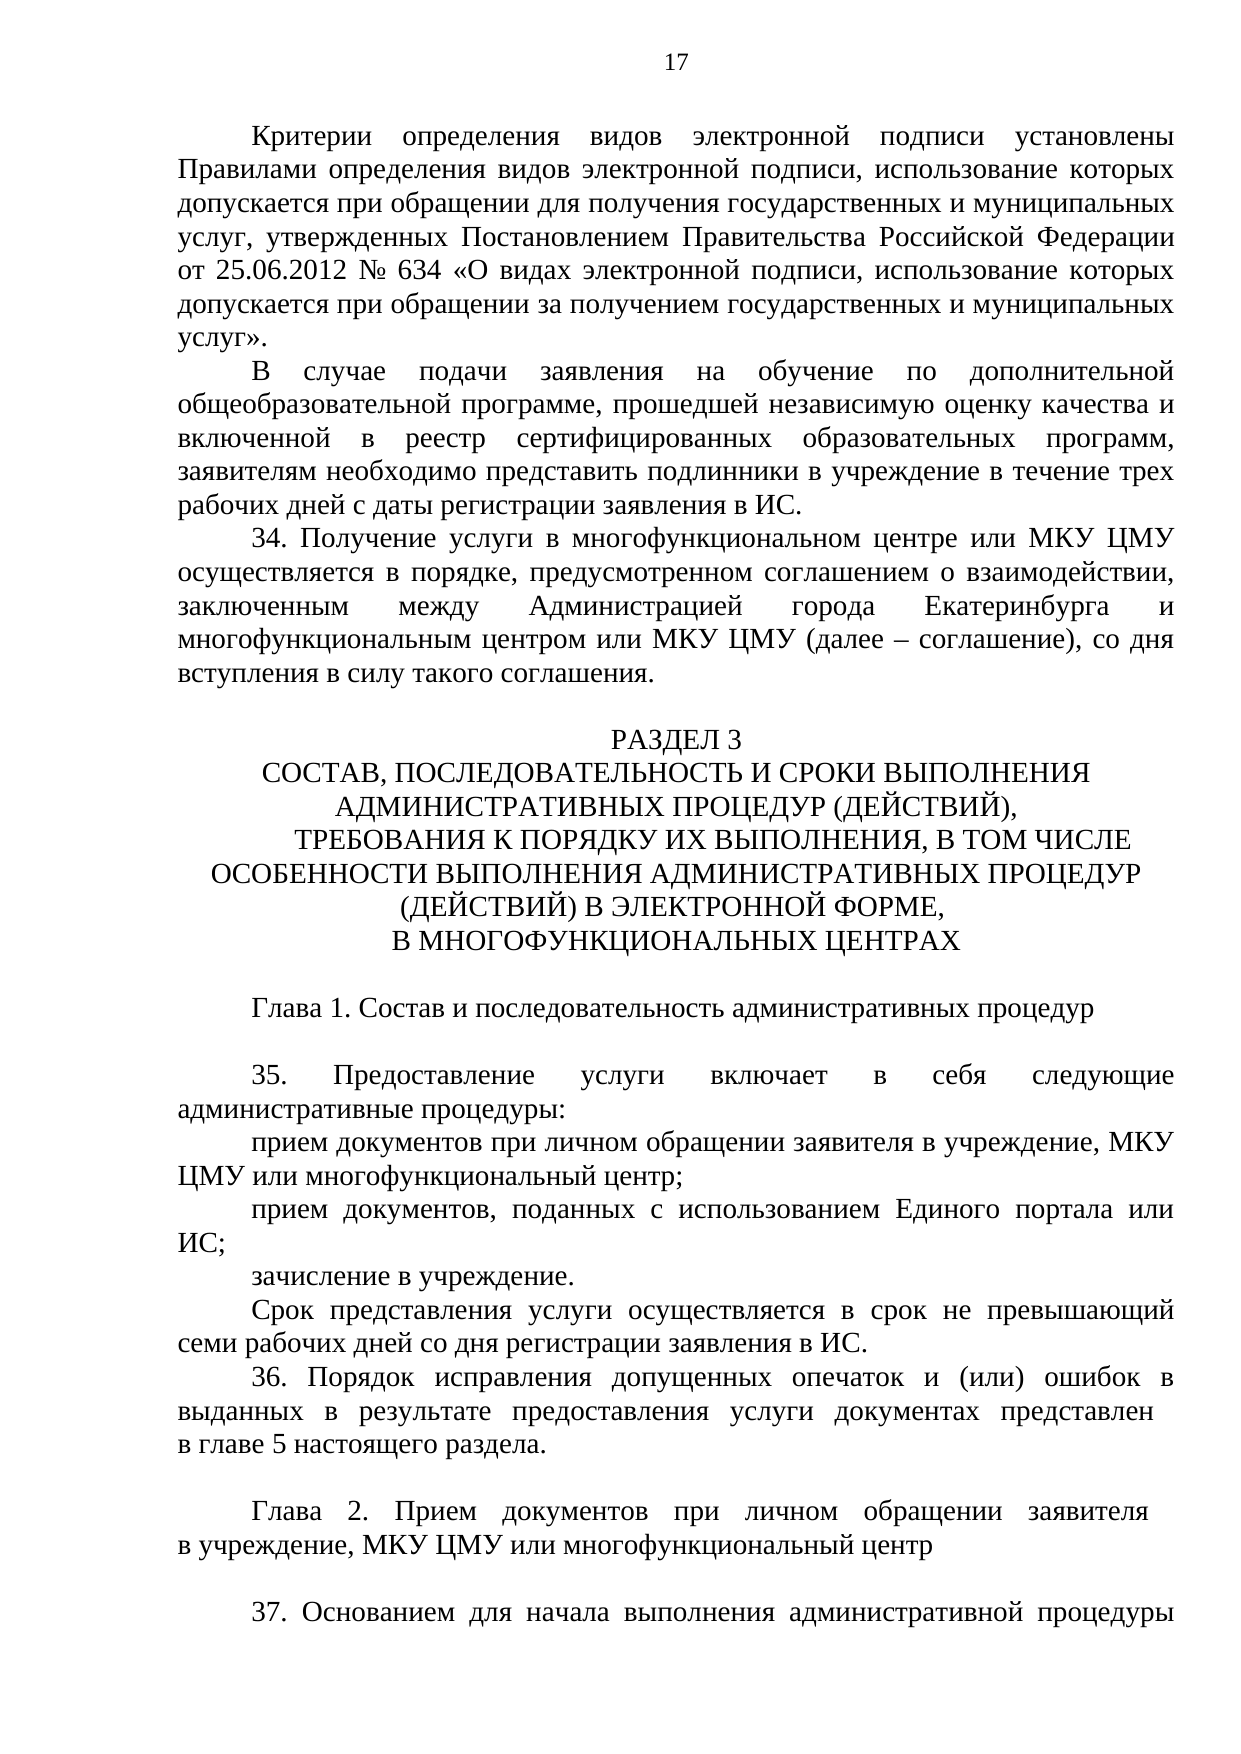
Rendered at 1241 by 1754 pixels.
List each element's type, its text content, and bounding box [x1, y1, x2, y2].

text зачисление в учреждение. [177, 1258, 1175, 1292]
text Критерии определения видов электронной подписи установлены Правилами определения видов электронной подписи, использование которых допускается при обращении для получения государственных и муниципальных услуг, утвержденных Постановлением Правительства Российской Федерации от 25.06.2012 № 634 «О видах электронной подписи, использование которых допускается при обращении за получением государственных и муниципальных услуг». [177, 118, 1175, 353]
list Срок представления услуги осуществляется в срок не превышающий семи рабочих дней со дня регистрации заявления в ИС. [177, 1292, 1175, 1359]
text прием документов, поданных с использованием Единого портала или ИС; [177, 1191, 1175, 1258]
text Глава 2. Прием документов при личном обращении заявителя в учреждение, МКУ ЦМУ или многофункциональный центр [177, 1493, 1175, 1560]
text 35. Предоставление услуги включает в себя следующие административные процедуры: [177, 1057, 1175, 1124]
text В случае подачи заявления на обучение по дополнительной общеобразовательной программе, прошедшей независимую оценку качества и включенной в реестр сертифицированных образовательных программ, заявителям необходимо представить подлинники в учреждение в течение трех рабочих дней с даты регистрации заявления в ИС. [177, 353, 1175, 521]
text 36. Порядок исправления допущенных опечаток и (или) ошибок в выданных в результате предоставления услуги документах представлен в главе 5 настоящего раздела. [177, 1359, 1175, 1460]
text РАЗДЕЛ 3 [177, 722, 1175, 755]
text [177, 1594, 1175, 1627]
text Глава 1. Состав и последовательность административных процедур [177, 990, 1175, 1024]
text СОСТАВ, ПОСЛЕДОВАТЕЛЬНОСТЬ И СРОКИ ВЫПОЛНЕНИЯ АДМИНИСТРАТИВНЫХ ПРОЦЕДУР (ДЕЙСТВИЙ), [177, 755, 1175, 822]
text прием документов при личном обращении заявителя в учреждение, МКУ ЦМУ или многофункциональный центр; [177, 1124, 1175, 1191]
text ТРЕБОВАНИЯ К ПОРЯДКУ ИХ ВЫПОЛНЕНИЯ, В ТОМ ЧИСЛЕ ОСОБЕННОСТИ ВЫПОЛНЕНИЯ АДМИНИСТРАТИВНЫХ ПРОЦЕДУР (ДЕЙСТВИЙ) В ЭЛЕКТРОННОЙ ФОРМЕ, В МНОГОФУНКЦИОНАЛЬНЫХ ЦЕНТРАХ [177, 822, 1175, 957]
text 34. Получение услуги в многофункциональном центре или МКУ ЦМУ осуществляется в порядке, предусмотренном соглашением о взаимодействии, заключенным между Администрацией города Екатеринбурга и многофункциональным центром или МКУ ЦМУ (далее – соглашение), со дня вступления в силу такого соглашения. [177, 521, 1175, 688]
